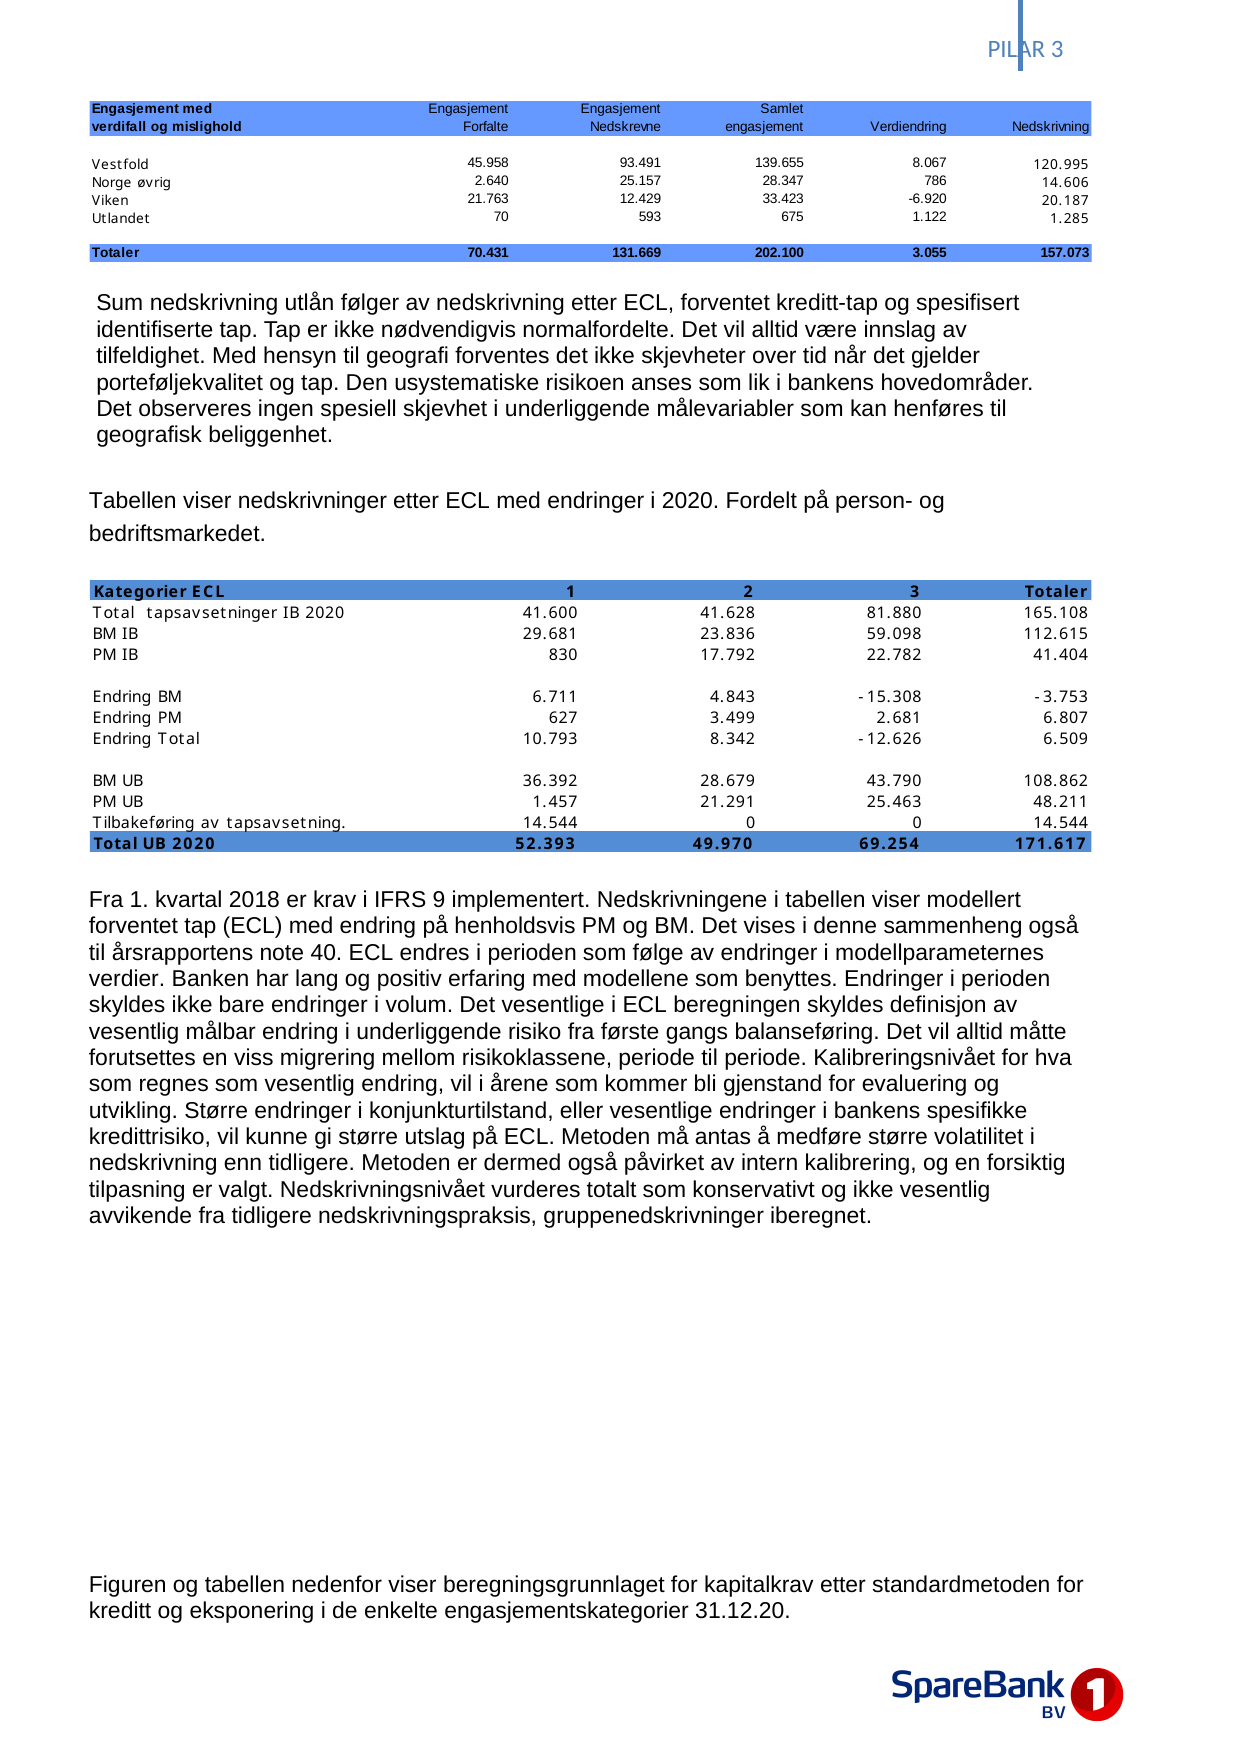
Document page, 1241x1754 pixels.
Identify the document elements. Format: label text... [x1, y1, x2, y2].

list Tabellen viser nedskrivninger etter ECL med endringer i 2020. Fordelt på person- og [89, 480, 1092, 513]
picture [876, 1657, 1134, 1732]
list Figuren og tabellen nedenfor viser beregningsgrunnlaget for kapitalkrav etter standardmetoden for kreditt og eksponering i de enkelte engasjementskategorier 31.12.20. [89, 1571, 1092, 1624]
table_header Sum nedskrivning utlån følger av nedskrivning etter ECL, forventet kreditt-tap og spesifisert identifiserte tap. Tap er ikke nødvendigvis normalfordelte. Det vil alltid være innslag av tilfeldighet. Med hensyn til geografi forventes det ikke skjevheter over tid når det gjelder porteføljekvalitet og tap. Den usystematiske risikoen anses som lik i bankens hovedområder. Det observeres ingen spesiell skjevhet i underliggende målevariabler som kan henføres til geografisk beliggenhet. [96, 263, 1044, 447]
list Fra 1. kvartal 2018 er krav i IFRS 9 implementert. Nedskrivningene i tabellen viser modellert forventet tap (ECL) med endring på henholdsvis PM og BM. Det vises i denne sammenheng også til årsrapportens note 40. ECL endres i perioden som følge av endringer i modellparameternes verdier. Banken har lang og positiv erfaring med modellene som benyttes. Endringer i perioden skyldes ikke bare endringer i volum. Det vesentlige i ECL beregningen skyldes definisjon av vesentlig målbar endring i underliggende risiko fra første gangs balanseføring. Det vil alltid måtte forutsettes en viss migrering mellom risikoklassene, periode til periode. Kalibreringsnivået for hva som regnes som vesentlig endring, vil i årene som kommer bli gjenstand for evaluering og utvikling. Større endringer i konjunkturtilstand, eller vesentlige endringer i bankens spesifikke kredittrisiko, vil kunne gi større utslag på ECL. Metoden må antas å medføre større volatilitet i nedskrivning enn tidligere. Metoden er dermed også påvirket av intern kalibrering, og en forsiktig tilpasning er valgt. Nedskrivningsnivået vurderes totalt som konservativt og ikke vesentlig avvikende fra tidligere nedskrivningspraksis, gruppenedskrivninger iberegnet. [89, 886, 1092, 1228]
list bedriftsmarkedet. [89, 513, 1092, 546]
